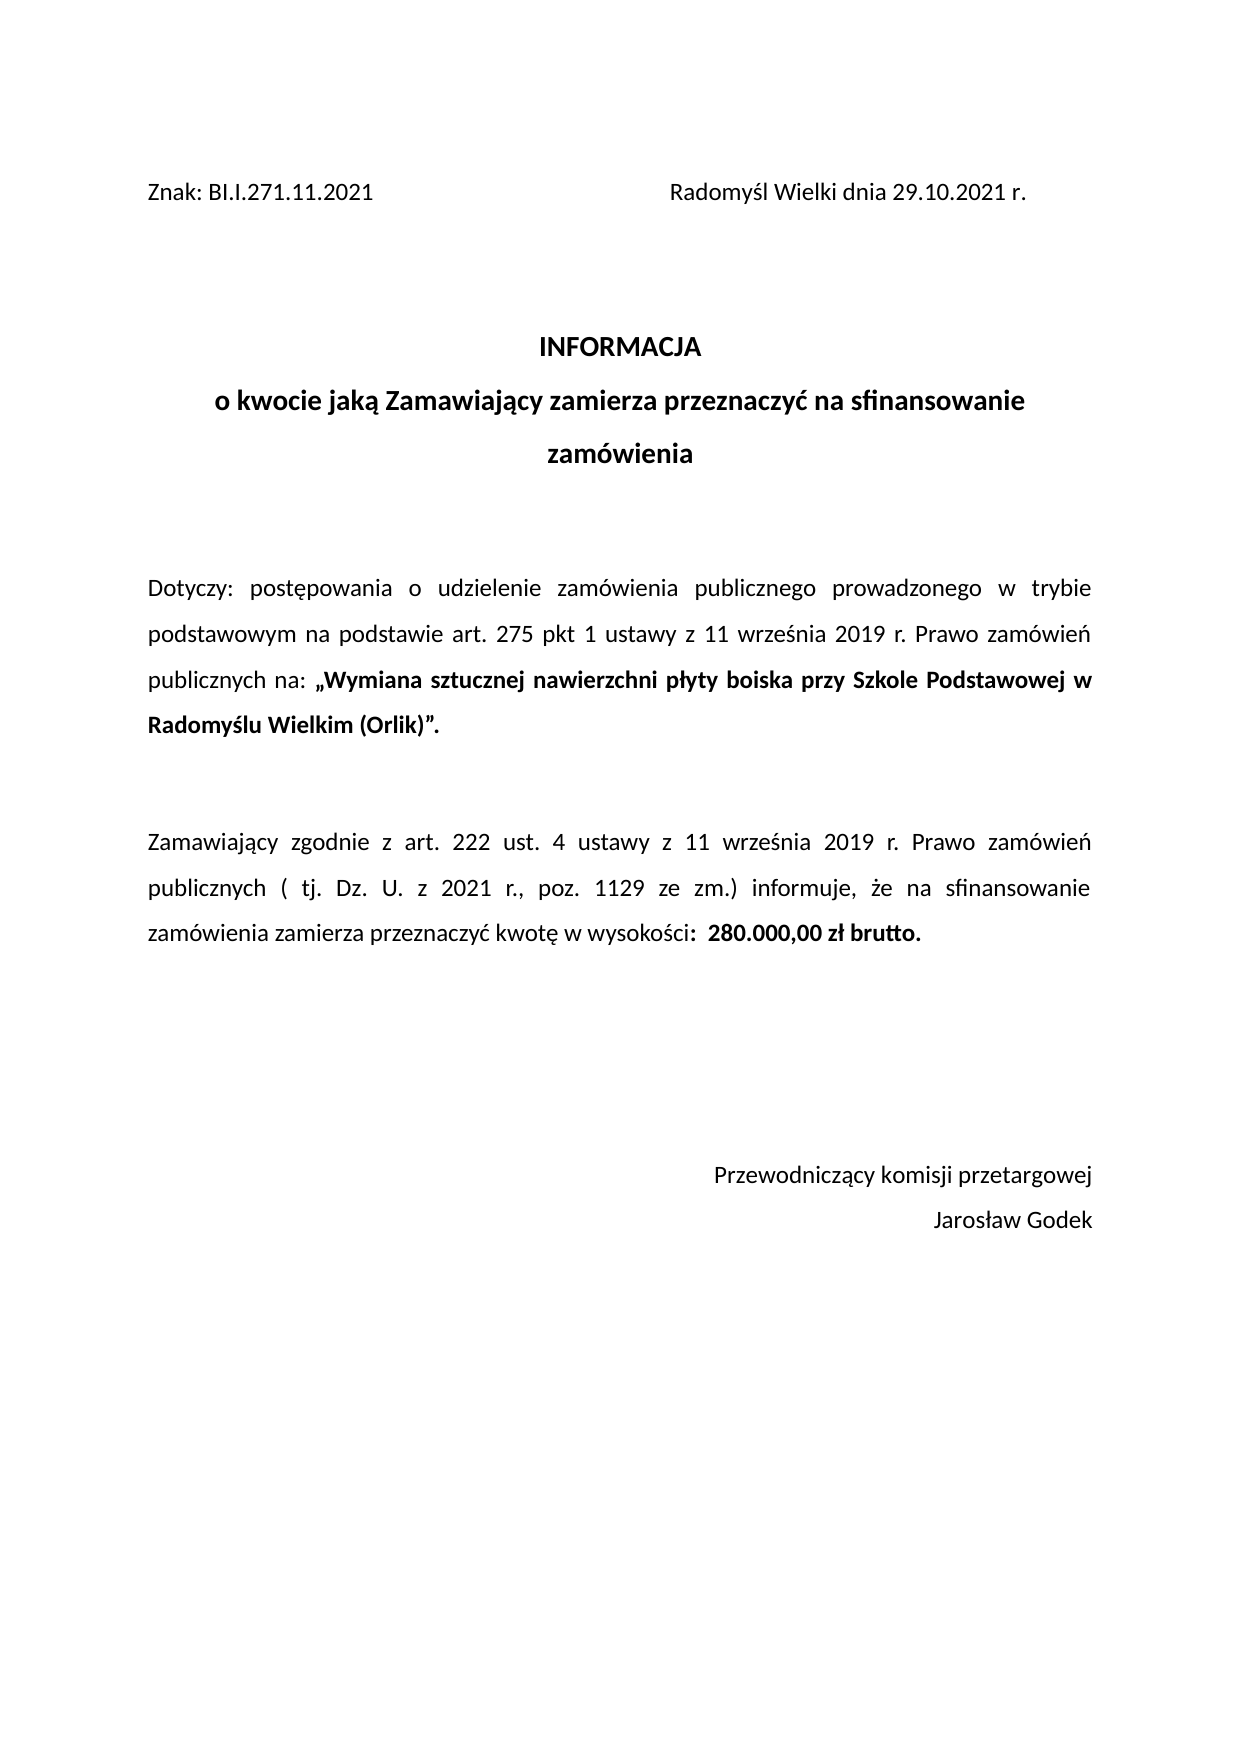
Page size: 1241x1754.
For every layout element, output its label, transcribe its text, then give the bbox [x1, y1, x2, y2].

text INFORMACJA [148, 328, 1093, 364]
text Jarosław Godek [148, 1204, 1093, 1235]
text Dotyczy: postępowania o udzielenie zamówienia publicznego prowadzonego w trybie podstawowym na podstawie art. 275 pkt 1 ustawy z 11 września 2019 r. Prawo zamówień publicznych na: „Wymiana sztucznej nawierzchni płyty boiska przy Szkole Podstawowej w Radomyślu Wielkim (Orlik)”. [148, 572, 1093, 740]
text Zamawiający zgodnie z art. 222 ust. 4 ustawy z 11 września 2019 r. Prawo zamówień publicznych ( tj. Dz. U. z 2021 r., poz. 1129 ze zm.) informuje, że na sfinansowanie zamówienia zamierza przeznaczyć kwotę w wysokości: 280.000,00 zł brutto. [148, 826, 1093, 948]
text Przewodniczący komisji przetargowej [148, 1159, 1093, 1189]
text Znak: BI.I.271.11.2021 Radomyśl Wielki dnia 29.10.2021 r. [148, 176, 1093, 206]
text o kwocie jaką Zamawiający zamierza przeznaczyć na sfinansowanie zamówienia [148, 382, 1093, 471]
